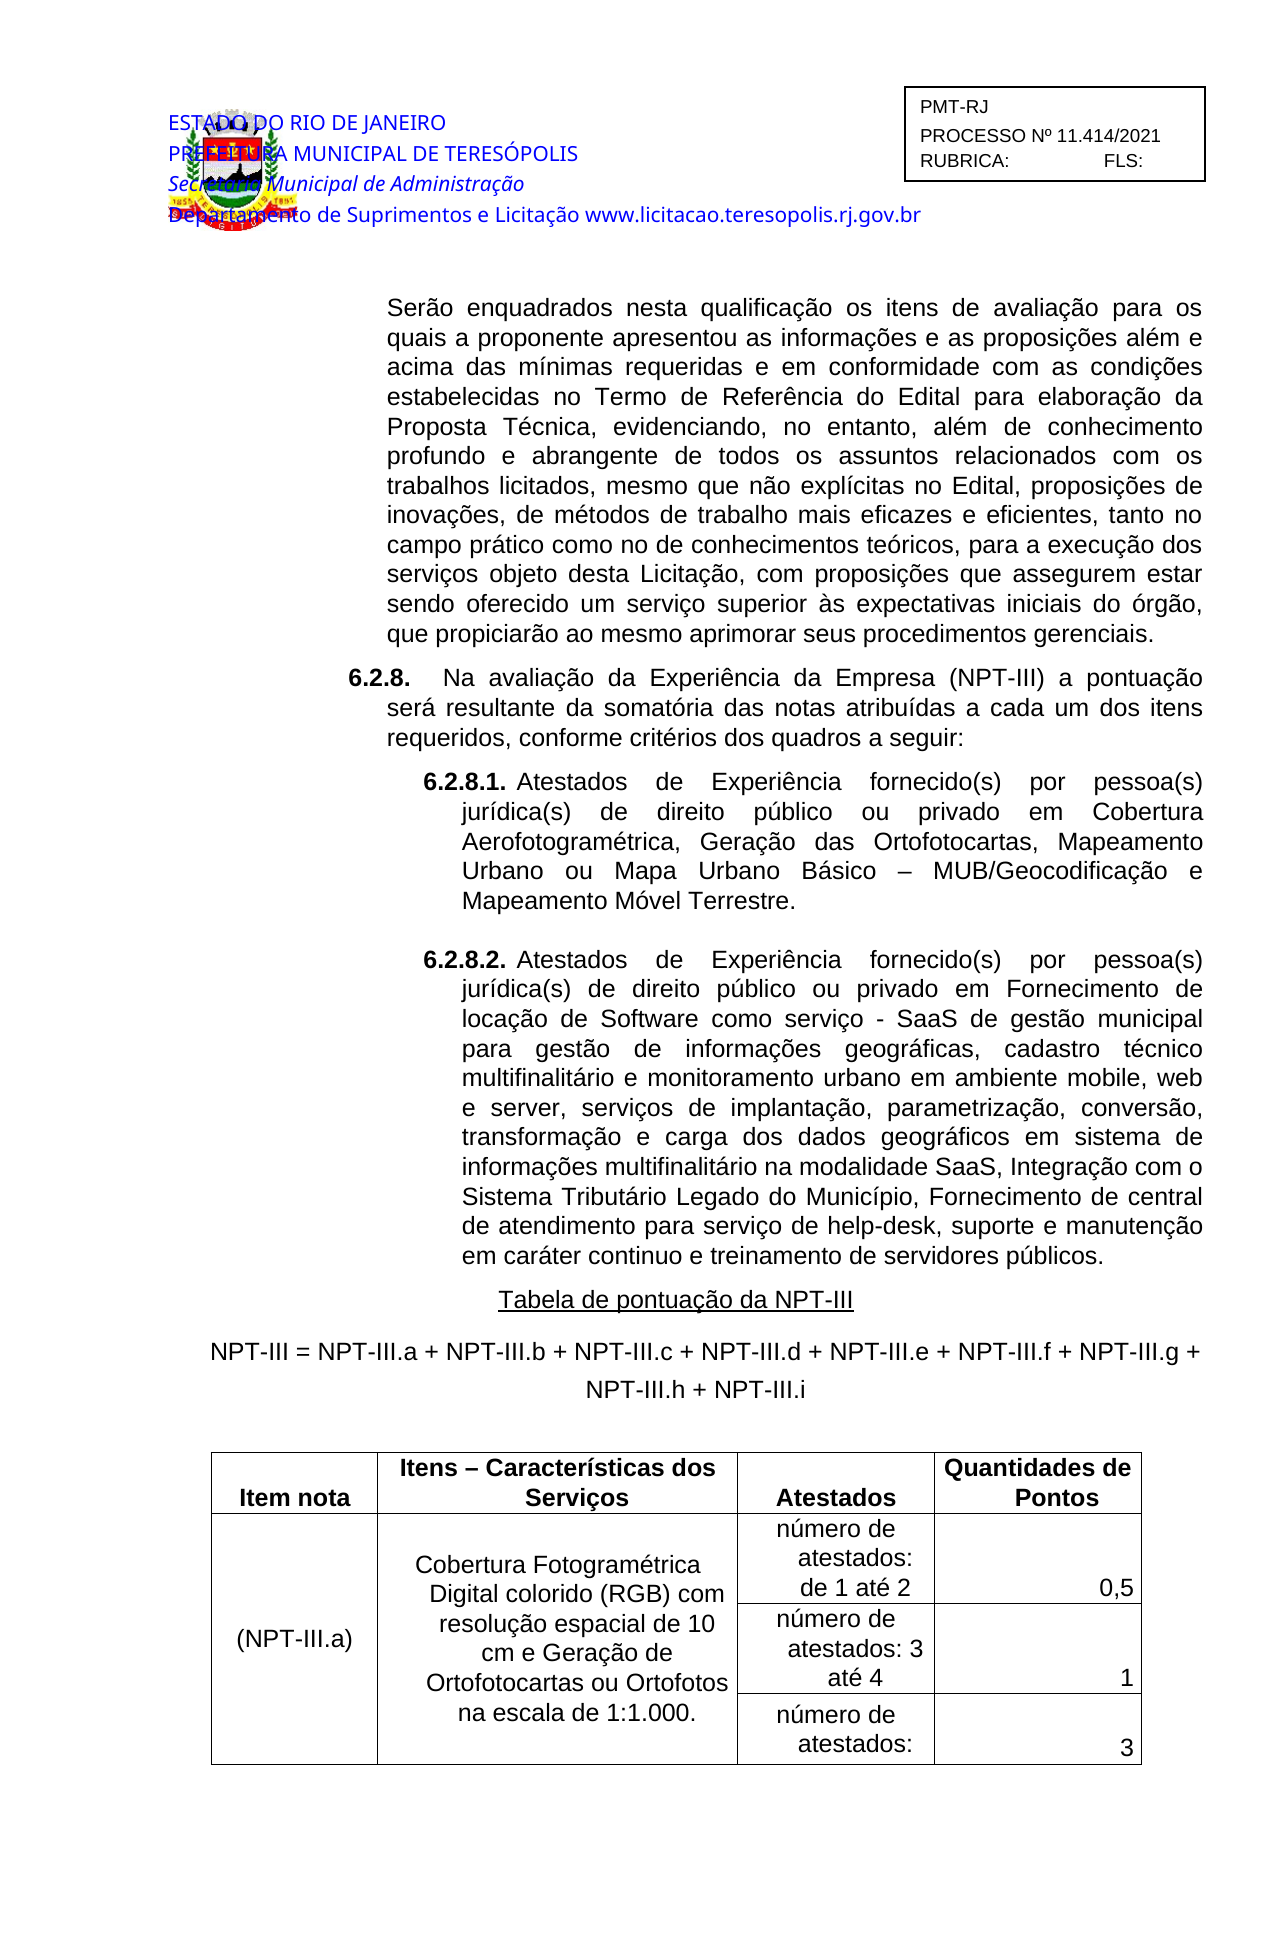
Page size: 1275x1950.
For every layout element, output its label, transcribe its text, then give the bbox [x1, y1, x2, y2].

list Na avaliação da Experiência da Empresa (NPT-III) a pontuação será resultante da somatória das notas atribuídas a cada um dos itens requeridos, conforme critérios dos quadros a seguir: [348, 663, 1204, 751]
table_cell 0,5 [935, 1514, 1141, 1603]
list Atestados de Experiência fornecido(s) por pessoa(s) jurídica(s) de direito público ou privado em Cobertura Aerofotogramétrica, Geração das Ortofotocartas, Mapeamento Urbano ou Mapa Urbano Básico – MUB/Geocodificação e Mapeamento Móvel Terrestre. [423, 767, 1204, 914]
text Serão enquadrados nesta qualificação os itens de avaliação para os quais a proponente apresentou as informações e as proposições além e acima das mínimas requeridas e em conformidade com as condições estabelecidas no Termo de Referência do Edital para elaboração da Proposta Técnica, evidenciando, no entanto, além de conhecimento profundo e abrangente de todos os assuntos relacionados com os trabalhos licitados, mesmo que não explícitas no Edital, proposições de inovações, de métodos de trabalho mais eficazes e eficientes, tanto no campo prático como no de conhecimentos teóricos, para a execução dos serviços objeto desta Licitação, com proposições que assegurem estar sendo oferecido um serviço superior às expectativas iniciais do órgão, que propiciarão ao mesmo aprimorar seus procedimentos gerenciais. [387, 293, 1204, 647]
table_header Item nota [212, 1453, 377, 1513]
text NPT-III = NPT-III.a + NPT-III.b + NPT-III.c + NPT-III.d + NPT-III.e + NPT-III.f + NPT-III.g + NPT-III.h + NPT-III.i [186, 1330, 1205, 1407]
table_header Atestados [738, 1453, 934, 1513]
picture [168, 109, 298, 231]
list Atestados de Experiência fornecido(s) por pessoa(s) jurídica(s) de direito público ou privado em Fornecimento de locação de Software como serviço - SaaS de gestão municipal para gestão de informações geográficas, cadastro técnico multifinalitário e monitoramento urbano em ambiente mobile, web e server, serviços de implantação, parametrização, conversão, transformação e carga dos dados geográficos em sistema de informações multifinalitário na modalidade SaaS, Integração com o Sistema Tributário Legado do Município, Fornecimento de central de atendimento para serviço de help-desk, suporte e manutenção em caráter continuo e treinamento de servidores públicos. [423, 945, 1204, 1269]
table_cell número de atestados: 05 ou mais [738, 1694, 934, 1763]
table_cell 1 [935, 1604, 1141, 1693]
table_cell Cobertura Fotogramétrica Digital colorido (RGB) com resolução espacial de 10 cm e Geração de Ortofotocartas ou Ortofotos na escala de 1:1.000. [378, 1514, 737, 1763]
text Tabela de pontuação da NPT-III [148, 1286, 1204, 1314]
table_cell número de atestados: de 1 até 2 [738, 1514, 934, 1603]
table_cell (NPT-III.a) [212, 1514, 377, 1763]
table_cell número de atestados: 3 até 4 [738, 1604, 934, 1693]
table_header Quantidades de Pontos [935, 1453, 1141, 1513]
table_header Itens – Características dos Serviços [378, 1453, 737, 1513]
table_cell 3 [935, 1694, 1141, 1763]
